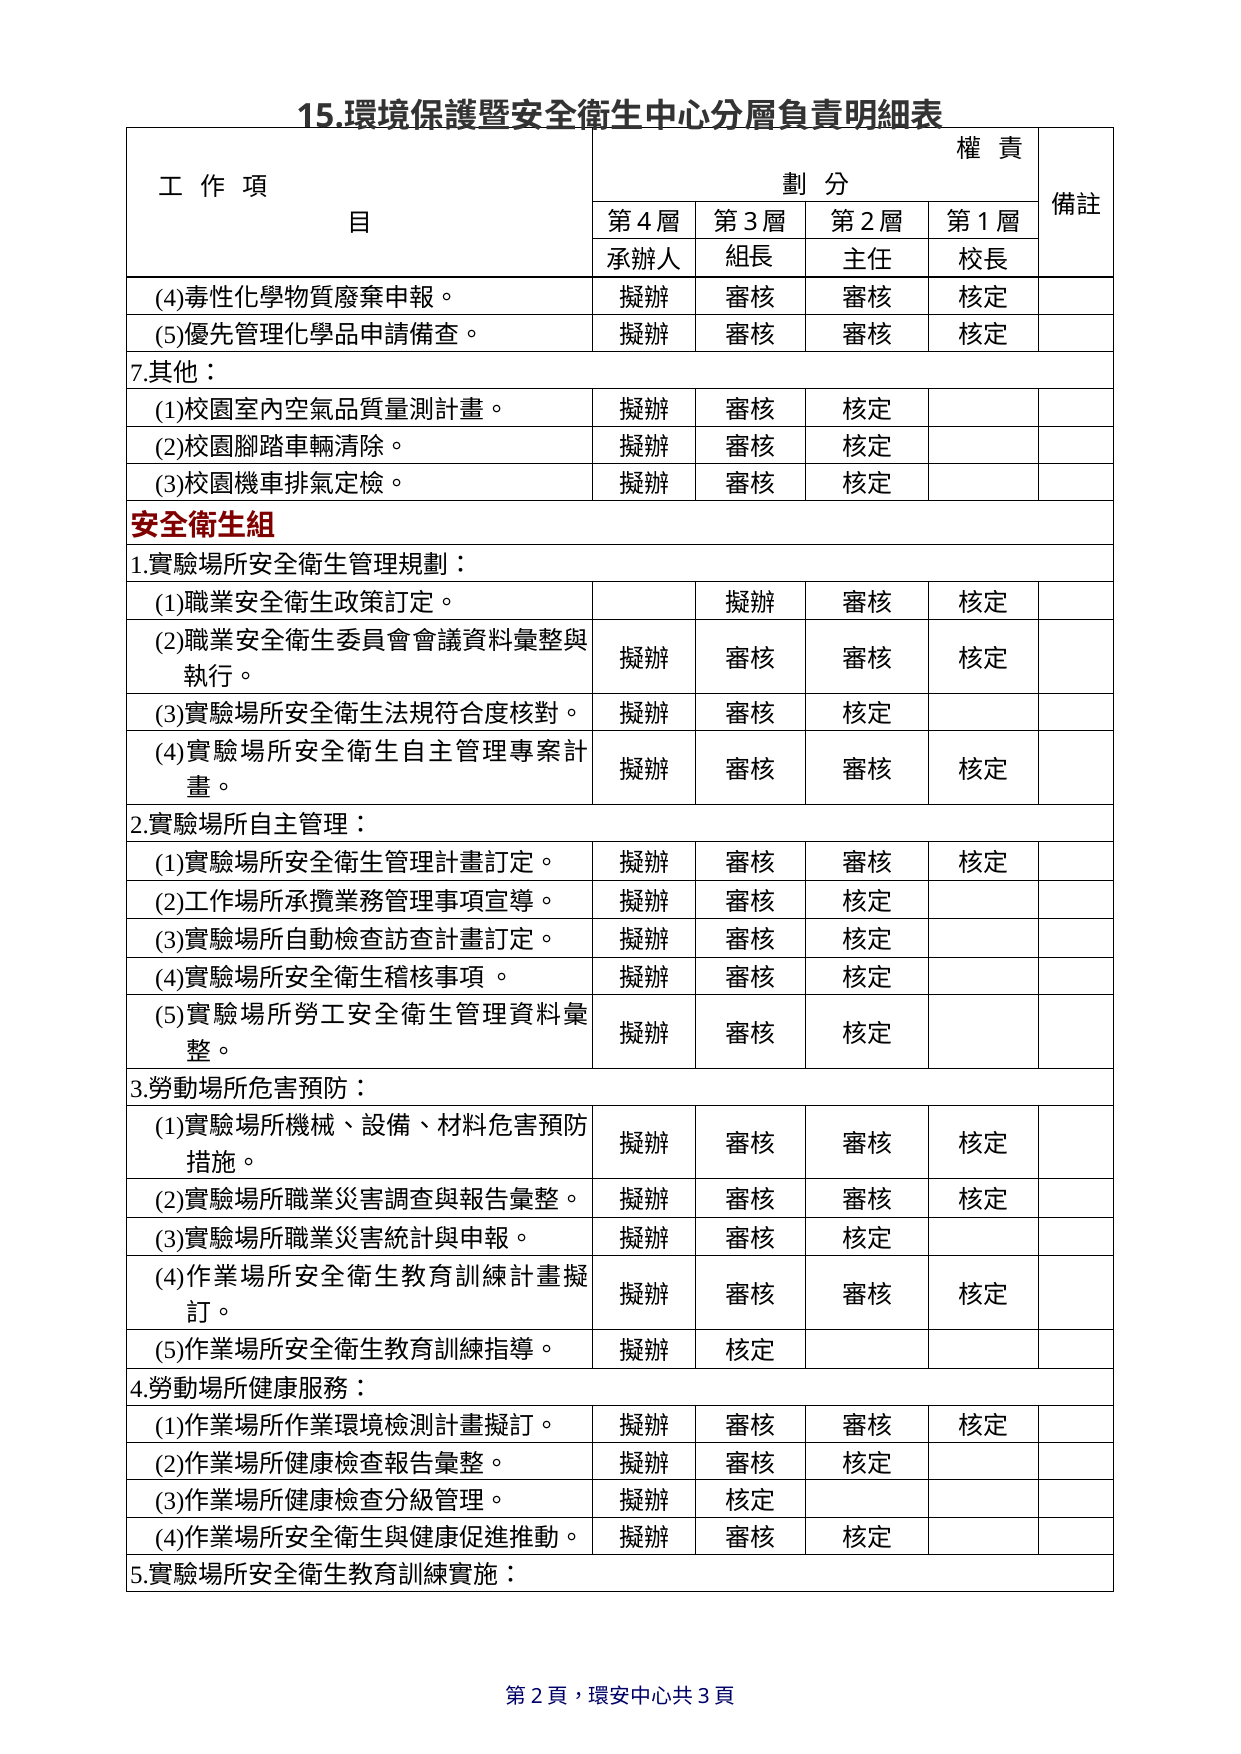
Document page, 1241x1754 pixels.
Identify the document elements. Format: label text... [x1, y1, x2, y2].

table_cell 第3層 [696, 202, 805, 238]
table_cell [1039, 582, 1113, 619]
table_cell 審核 [806, 620, 928, 693]
table_cell 審核 [806, 315, 928, 351]
table_cell 審核 [696, 842, 805, 879]
table_cell (1)作業場所作業環境檢測計畫擬訂。 [127, 1406, 592, 1442]
table_cell 1.實驗場所安全衛生管理規劃： [127, 545, 1113, 581]
table_cell [1039, 1443, 1113, 1479]
table_cell 擬辦 [593, 1443, 695, 1479]
table_cell (1)校園室內空氣品質量測計畫。 [127, 389, 592, 426]
table_cell 核定 [806, 389, 928, 426]
table_cell 擬辦 [593, 315, 695, 351]
table_cell 審核 [696, 389, 805, 426]
table_cell 審核 [696, 1179, 805, 1217]
table_cell 審核 [696, 731, 805, 804]
table_cell 擬辦 [593, 620, 695, 693]
table_cell 校長 [929, 239, 1038, 276]
table_cell [1039, 389, 1113, 426]
table_cell 擬辦 [593, 842, 695, 879]
table_cell [1039, 464, 1113, 500]
table_cell 核定 [929, 1256, 1038, 1329]
table_cell 擬辦 [593, 1218, 695, 1255]
table_cell 擬辦 [593, 278, 695, 314]
table_cell 擬辦 [593, 958, 695, 994]
table_cell 核定 [806, 1443, 928, 1479]
table_cell 審核 [696, 1256, 805, 1329]
table_cell (3)校園機車排氣定檢。 [127, 464, 592, 500]
table_cell 擬辦 [593, 1256, 695, 1329]
table_cell 審核 [696, 881, 805, 918]
table_cell 審核 [696, 315, 805, 351]
table_cell [1039, 620, 1113, 693]
table_cell 擬辦 [593, 995, 695, 1067]
table_cell 審核 [696, 1443, 805, 1479]
table_cell 3.勞動場所危害預防： [127, 1069, 1113, 1105]
table_cell [806, 1480, 928, 1517]
table_cell 審核 [696, 427, 805, 463]
table_cell [929, 694, 1038, 730]
table_cell 審核 [696, 1106, 805, 1178]
table_cell (5)優先管理化學品申請備查。 [127, 315, 592, 351]
table_cell (4)實驗場所安全衛生稽核事項 。 [127, 958, 592, 994]
table_cell 審核 [806, 1179, 928, 1217]
table_cell [1039, 731, 1113, 804]
table_header 權 責 劃 分 [593, 128, 1038, 201]
table_cell 擬辦 [593, 427, 695, 463]
table_cell 審核 [696, 620, 805, 693]
table_cell 2.實驗場所自主管理： [127, 805, 1113, 841]
table_cell 核定 [806, 919, 928, 957]
table_cell 核定 [696, 1330, 805, 1367]
table_cell (2)實驗場所職業災害調查與報告彙整。 [127, 1179, 592, 1217]
table_cell [1039, 315, 1113, 351]
table_cell 核定 [929, 1106, 1038, 1178]
table_cell [929, 881, 1038, 918]
table_cell (2)校園腳踏車輛清除。 [127, 427, 592, 463]
table_cell [929, 1218, 1038, 1255]
table_cell 審核 [806, 582, 928, 619]
table_cell 審核 [806, 731, 928, 804]
table_cell [1039, 995, 1113, 1067]
table_cell (2)職業安全衛生委員會會議資料彙整與執行。 [127, 620, 592, 693]
table_cell 4.勞動場所健康服務： [127, 1369, 1113, 1405]
table_cell 第4層 [593, 202, 695, 238]
table_cell 審核 [696, 278, 805, 314]
table_cell 第1層 [929, 202, 1038, 238]
table_cell 審核 [696, 464, 805, 500]
table_cell 審核 [696, 958, 805, 994]
table_cell 核定 [806, 427, 928, 463]
table_cell (4)作業場所安全衛生與健康促進推動。 [127, 1518, 592, 1554]
table_header 工 作 項 目 [127, 128, 592, 276]
table_cell [929, 995, 1038, 1067]
table_cell 擬辦 [593, 919, 695, 957]
table_cell 審核 [806, 278, 928, 314]
table_cell 審核 [806, 1406, 928, 1442]
table_cell (5)作業場所安全衛生教育訓練指導。 [127, 1330, 592, 1367]
table_cell 核定 [806, 958, 928, 994]
table_cell 核定 [929, 1406, 1038, 1442]
table_cell (1)實驗場所機械、設備、材料危害預防措施。 [127, 1106, 592, 1178]
table_cell 審核 [696, 995, 805, 1067]
table_header 備註 [1039, 128, 1113, 276]
table_cell 擬辦 [696, 582, 805, 619]
table_cell [1039, 842, 1113, 879]
table_cell 擬辦 [593, 881, 695, 918]
table_cell (3)實驗場所安全衛生法規符合度核對。 [127, 694, 592, 730]
table_cell 審核 [696, 694, 805, 730]
table_cell [1039, 1480, 1113, 1517]
table_cell (3)作業場所健康檢查分級管理。 [127, 1480, 592, 1517]
table_cell (4)實驗場所安全衛生自主管理專案計畫。 [127, 731, 592, 804]
table_cell [929, 958, 1038, 994]
table_cell [806, 1330, 928, 1367]
table_cell 核定 [929, 1179, 1038, 1217]
table_cell 擬辦 [593, 464, 695, 500]
table_cell (4)作業場所安全衛生教育訓練計畫擬訂。 [127, 1256, 592, 1329]
table_cell [1039, 694, 1113, 730]
table_cell 核定 [806, 1518, 928, 1554]
table_cell (3)實驗場所自動檢查訪查計畫訂定。 [127, 919, 592, 957]
table_cell [929, 1518, 1038, 1554]
table_cell 擬辦 [593, 694, 695, 730]
table_cell 承辦人 [593, 239, 695, 276]
table_cell 安全衛生組 [127, 501, 1113, 543]
table_cell [929, 919, 1038, 957]
table_cell 核定 [929, 582, 1038, 619]
table_cell 核定 [806, 1218, 928, 1255]
table_cell 擬辦 [593, 1518, 695, 1554]
table_cell 核定 [929, 315, 1038, 351]
table_cell 核定 [929, 278, 1038, 314]
table_cell (2)工作場所承攬業務管理事項宣導。 [127, 881, 592, 918]
table_cell 擬辦 [593, 1106, 695, 1178]
table_cell (4)毒性化學物質廢棄申報。 [127, 278, 592, 314]
table_cell [1039, 278, 1113, 314]
table_cell 核定 [806, 881, 928, 918]
table_cell (1)實驗場所安全衛生管理計畫訂定。 [127, 842, 592, 879]
table_cell [929, 389, 1038, 426]
table_cell [929, 464, 1038, 500]
table_cell 核定 [806, 995, 928, 1067]
table_cell 擬辦 [593, 1330, 695, 1367]
table_cell 核定 [929, 731, 1038, 804]
table_cell 核定 [806, 694, 928, 730]
table_cell 5.實驗場所安全衛生教育訓練實施： [127, 1555, 1113, 1591]
table_cell (5)實驗場所勞工安全衛生管理資料彙整。 [127, 995, 592, 1067]
table_cell 審核 [696, 1218, 805, 1255]
table_cell (3)實驗場所職業災害統計與申報。 [127, 1218, 592, 1255]
table_cell 審核 [696, 919, 805, 957]
table_cell [1039, 1330, 1113, 1367]
table_cell 擬辦 [593, 1480, 695, 1517]
table_cell 核定 [929, 620, 1038, 693]
table_cell [1039, 1256, 1113, 1329]
table_cell [929, 1443, 1038, 1479]
table_cell [1039, 958, 1113, 994]
table_cell [1039, 1179, 1113, 1217]
table_cell [929, 427, 1038, 463]
table_cell [1039, 1106, 1113, 1178]
table_cell 審核 [696, 1406, 805, 1442]
table_cell [929, 1480, 1038, 1517]
table_cell 第2層 [806, 202, 928, 238]
table_cell [1039, 427, 1113, 463]
table_cell 7.其他： [127, 352, 1113, 388]
table_cell [593, 582, 695, 619]
table_cell 審核 [696, 1518, 805, 1554]
table_cell 主任 [806, 239, 928, 276]
table_cell [1039, 881, 1113, 918]
table_cell 審核 [806, 1256, 928, 1329]
table_cell [929, 1330, 1038, 1367]
table_cell (1)職業安全衛生政策訂定。 [127, 582, 592, 619]
table_cell 核定 [806, 464, 928, 500]
table_cell (2)作業場所健康檢查報告彙整。 [127, 1443, 592, 1479]
table_cell [1039, 1218, 1113, 1255]
table_cell [1039, 1406, 1113, 1442]
table_cell 擬辦 [593, 1179, 695, 1217]
table_cell 核定 [929, 842, 1038, 879]
table_cell 組長 [696, 239, 805, 276]
table_cell 審核 [806, 1106, 928, 1178]
table_cell 核定 [696, 1480, 805, 1517]
table_cell 擬辦 [593, 1406, 695, 1442]
table_cell 審核 [806, 842, 928, 879]
table_cell 擬辦 [593, 731, 695, 804]
table_cell [1039, 919, 1113, 957]
table_cell [1039, 1518, 1113, 1554]
table_cell 擬辦 [593, 389, 695, 426]
